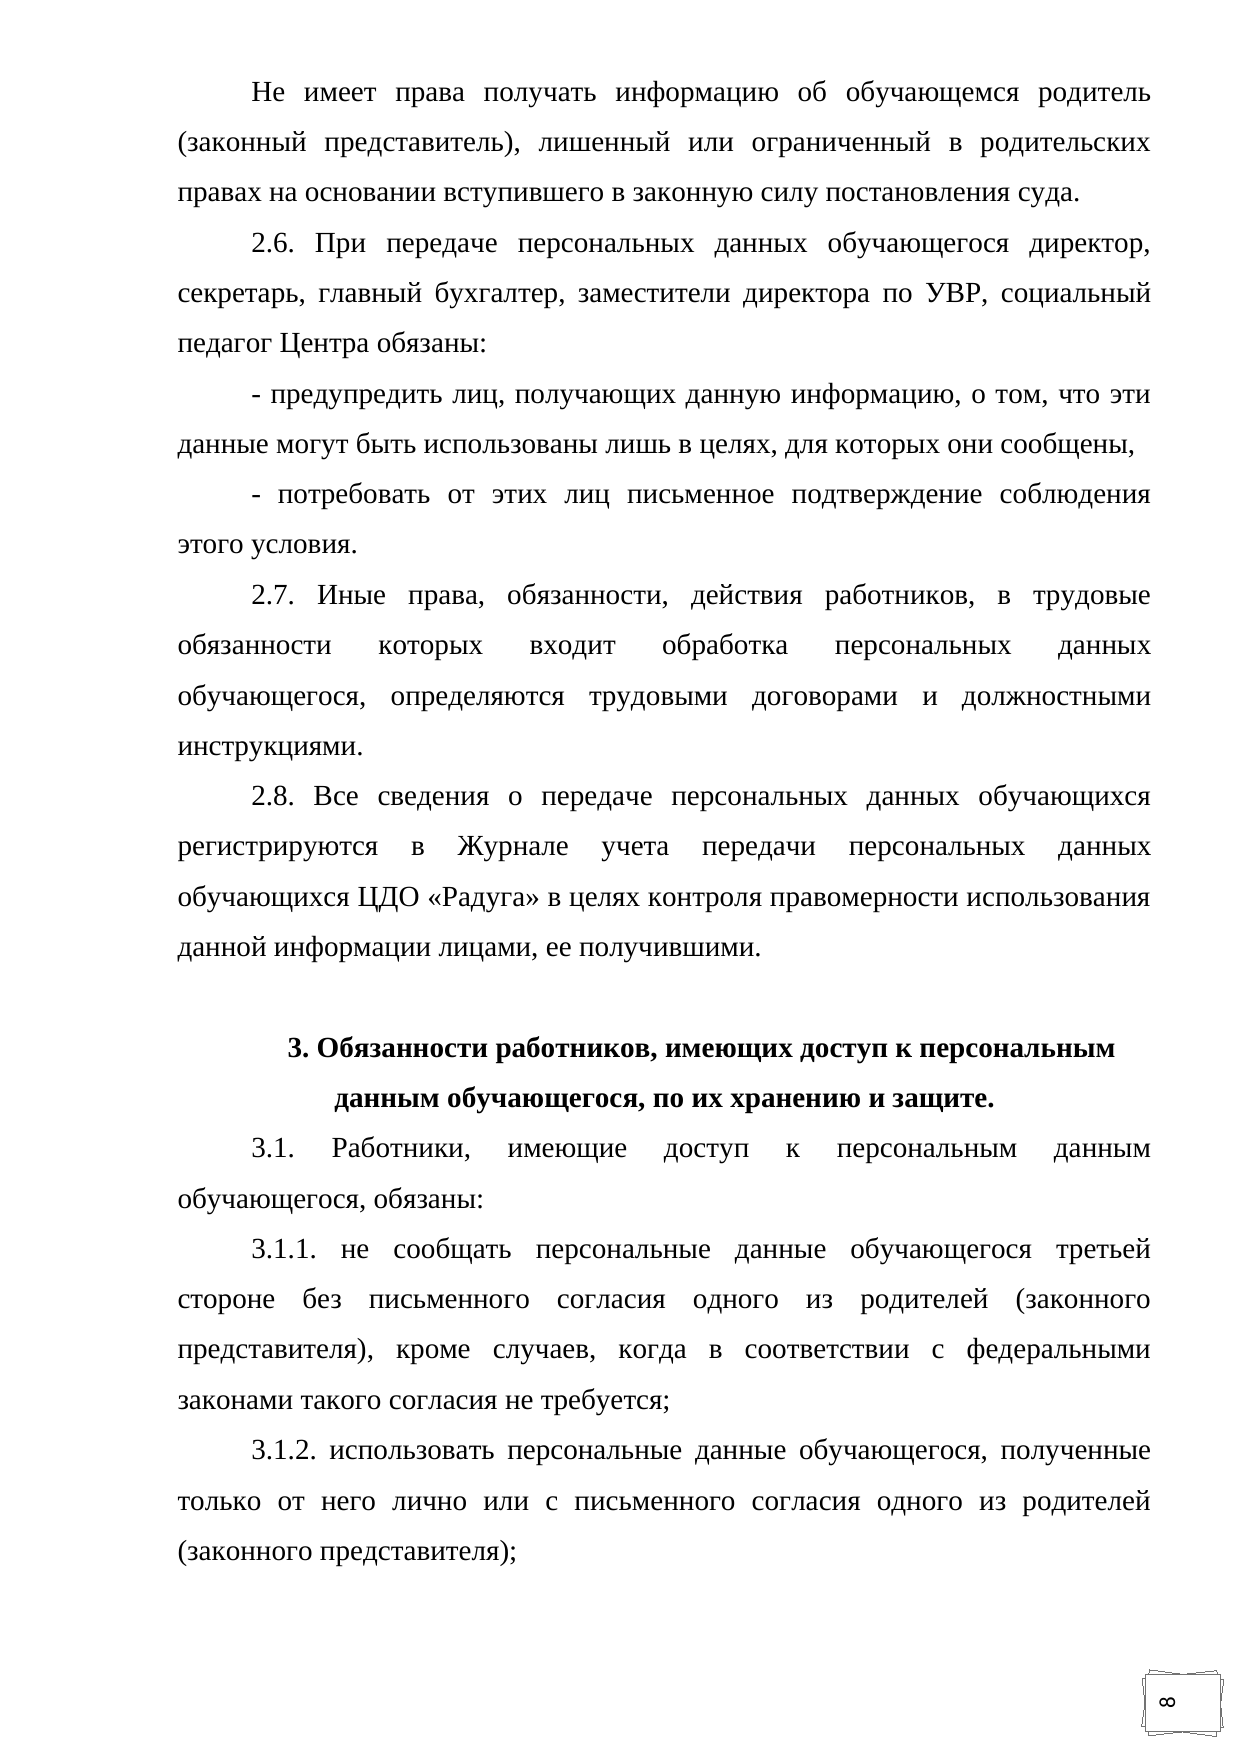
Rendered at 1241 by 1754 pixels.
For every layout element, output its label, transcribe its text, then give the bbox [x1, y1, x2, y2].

text 2.6. При передаче персональных данных обучающегося директор, секретарь, главный бухгалтер, заместители директора по УВР, социальный педагог Центра обязаны: [177, 225, 1152, 359]
text 2.7. Иные права, обязанности, действия работников, в трудовые обязанности которых входит обработка персональных данных обучающегося, определяются трудовыми договорами и должностными инструкциями. [177, 577, 1152, 761]
text 3.1. Работники, имеющие доступ к персональным данным обучающегося, обязаны: [177, 1130, 1152, 1214]
text - потребовать от этих лиц письменное подтверждение соблюдения этого условия. [177, 476, 1152, 560]
text - предупредить лиц, получающих данную информацию, о том, что эти данные могут быть использованы лишь в целях, для которых они сообщены, [177, 376, 1152, 459]
text 3.1.1. не сообщать персональные данные обучающегося третьей стороне без письменного согласия одного из родителей (законного представителя), кроме случаев, когда в соответствии с федеральными законами такого согласия не требуется; [177, 1231, 1152, 1416]
text 2.8. Все сведения о передаче персональных данных обучающихся регистрируются в Журнале учета передачи персональных данных обучающихся ЦДО «Радуга» в целях контроля правомерности использования данной информации лицами, ее получившими. [177, 778, 1152, 963]
text Не имеет права получать информацию об обучающемся родитель (законный представитель), лишенный или ограниченный в родительских правах на основании вступившего в законную силу постановления суда. [177, 74, 1152, 208]
text 3. Обязанности работников, имеющих доступ к персональным данным обучающегося, по их хранению и защите. [177, 1030, 1152, 1114]
text 3.1.2. использовать персональные данные обучающегося, полученные только от него лично или с письменного согласия одного из родителей (законного представителя); [177, 1432, 1152, 1566]
